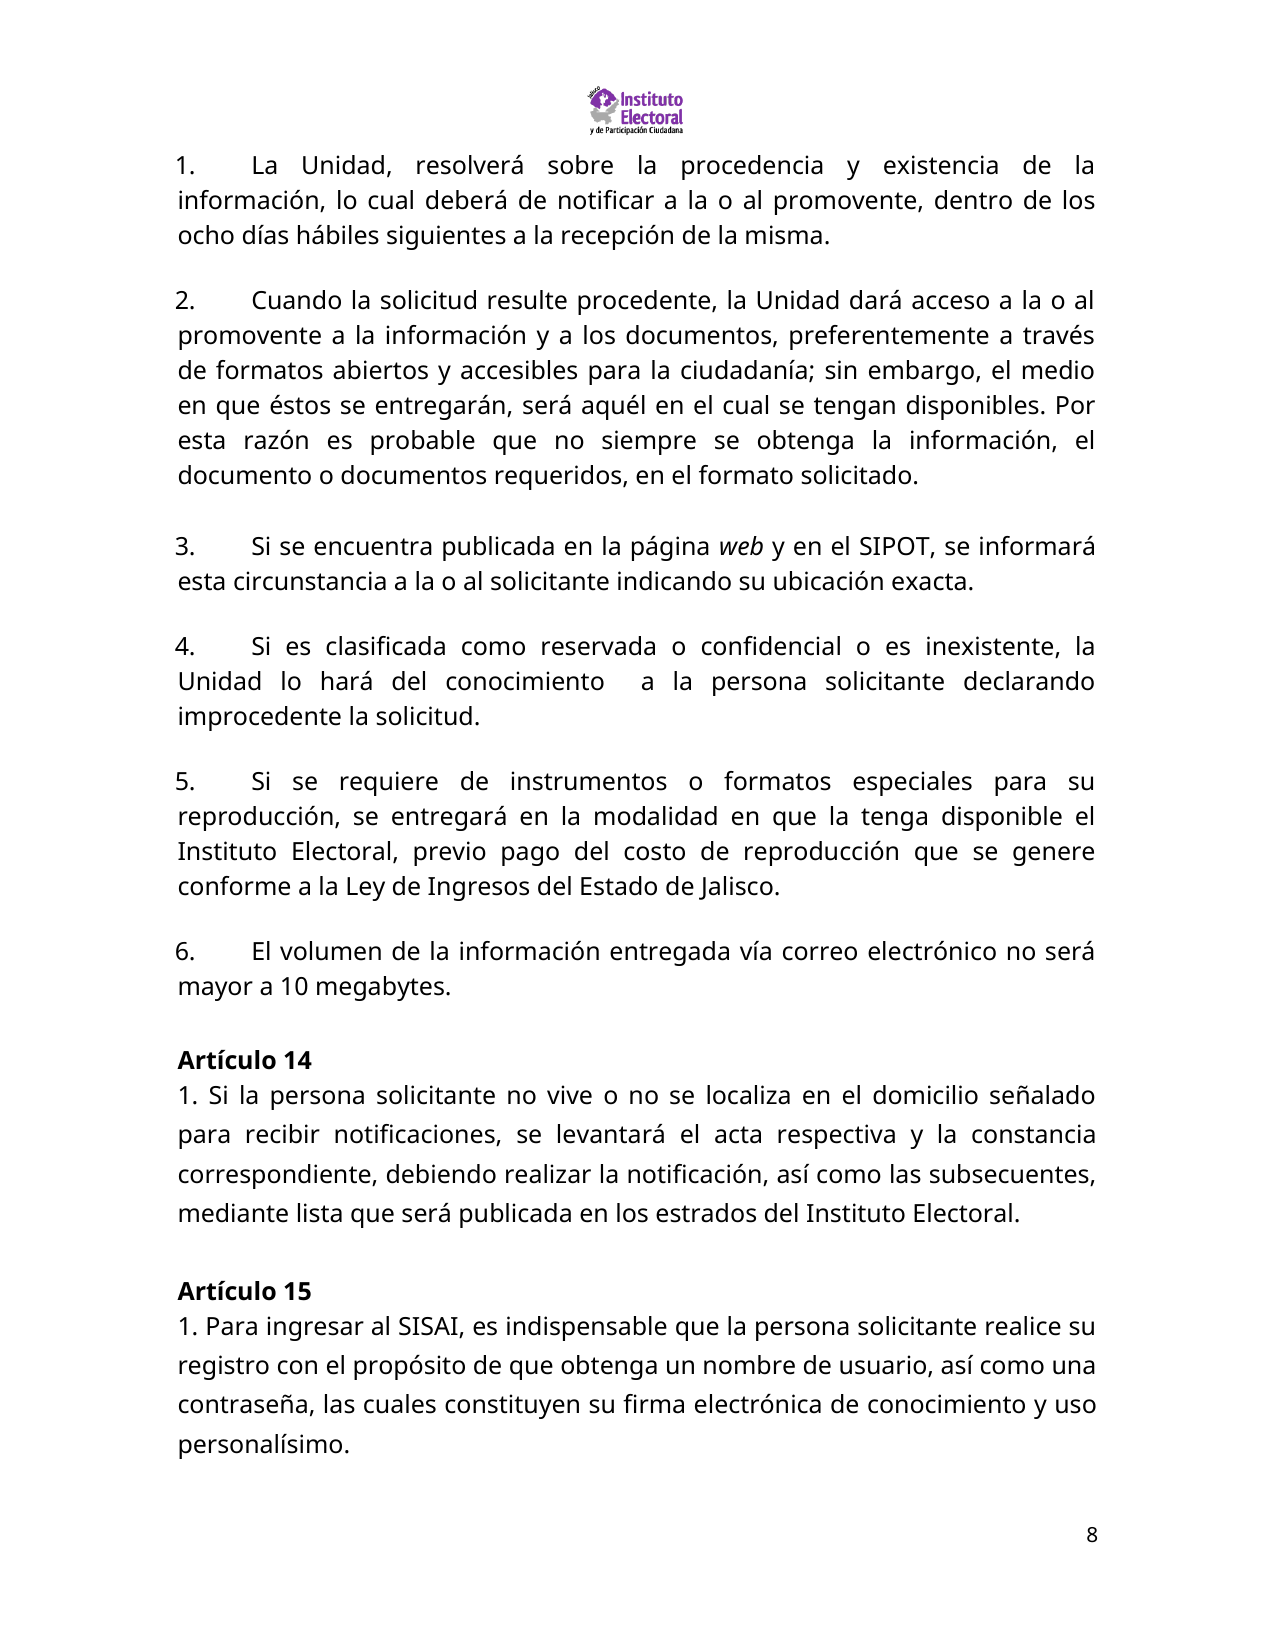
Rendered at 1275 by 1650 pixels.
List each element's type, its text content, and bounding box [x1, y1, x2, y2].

picture [581, 73, 694, 141]
list Cuando la solicitud resulte procedente, la Unidad dará acceso a la o al promovente a la información y a los documentos, preferentemente a través de formatos abiertos y accesibles para la ciudadanía; sin embargo, el medio en que éstos se entregarán, será aquél en el cual se tengan disponibles. Por esta razón es probable que no siempre se obtenga la información, el documento o documentos requeridos, en el formato solicitado. [174, 283, 1096, 492]
text Artículo 15 [177, 1274, 1098, 1308]
text 1. Para ingresar al SISAI, es indispensable que la persona solicitante realice su registro con el propósito de que obtenga un nombre de usuario, así como una contraseña, las cuales constituyen su firma electrónica de conocimiento y uso personalísimo. [177, 1309, 1098, 1460]
text Artículo 14 [177, 1043, 1098, 1077]
list Si es clasificada como reservada o confidencial o es inexistente, la Unidad lo hará del conocimiento a la persona solicitante declarando improcedente la solicitud. [174, 628, 1096, 732]
list Si se encuentra publicada en la página web y en el SIPOT, se informará esta circunstancia a la o al solicitante indicando su ubicación exacta. [174, 528, 1096, 597]
list La Unidad, resolverá sobre la procedencia y existencia de la información, lo cual deberá de notificar a la o al promovente, dentro de los ocho días hábiles siguientes a la recepción de la misma. [174, 148, 1096, 252]
list El volumen de la información entregada vía correo electrónico no será mayor a 10 megabytes. [174, 934, 1096, 1003]
text 1. Si la persona solicitante no vive o no se localiza en el domicilio señalado para recibir notificaciones, se levantará el acta respectiva y la constancia correspondiente, debiendo realizar la notificación, así como las subsecuentes, mediante lista que será publicada en los estrados del Instituto Electoral. [177, 1078, 1098, 1229]
list Si se requiere de instrumentos o formatos especiales para su reproducción, se entregará en la modalidad en que la tenga disponible el Instituto Electoral, previo pago del costo de reproducción que se genere conforme a la Ley de Ingresos del Estado de Jalisco. [174, 764, 1096, 903]
